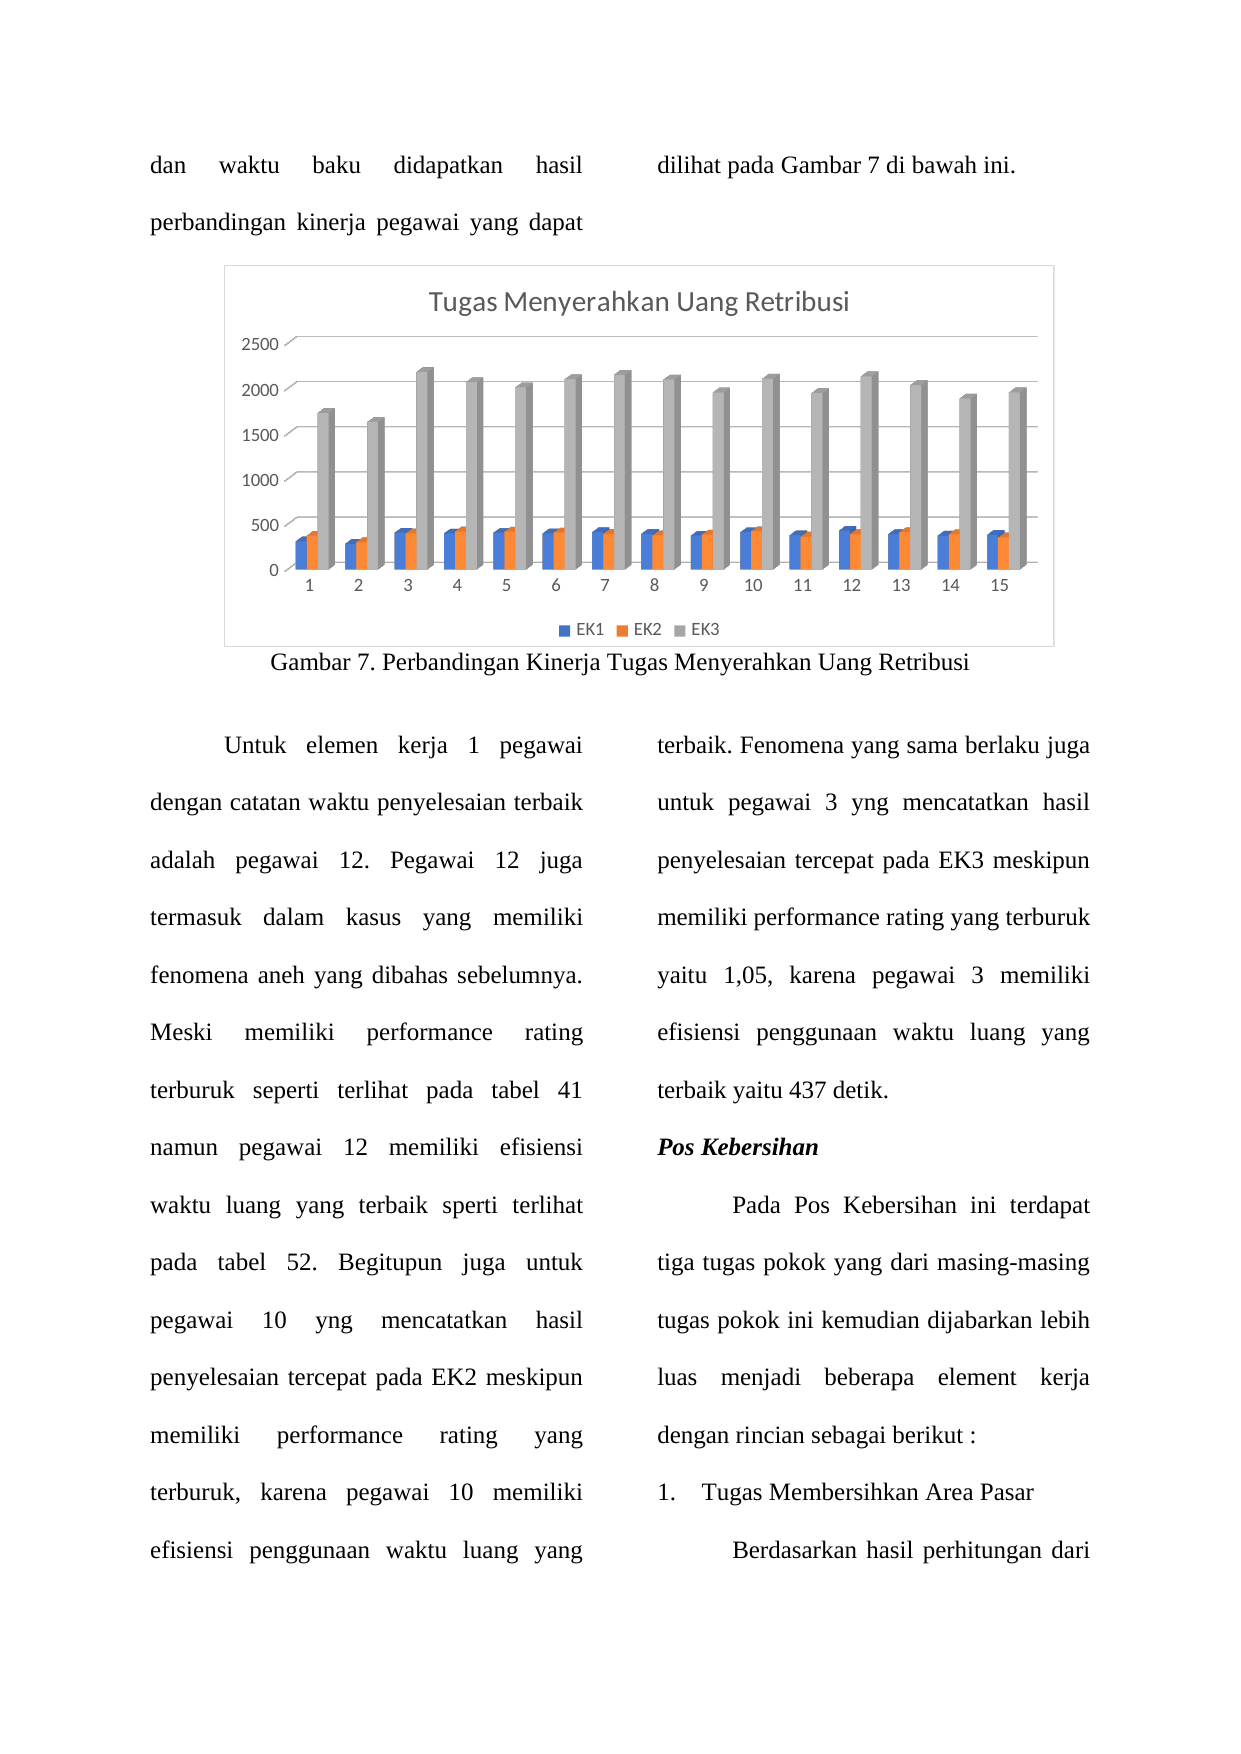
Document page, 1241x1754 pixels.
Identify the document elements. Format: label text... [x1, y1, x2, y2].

list Tugas Membersihkan Area Pasar [657, 1477, 1090, 1506]
text Gambar 7. Perbandingan Kinerja Tugas Menyerahkan Uang Retribusi [150, 647, 1090, 676]
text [657, 150, 1090, 179]
text Untuk elemen kerja 1 pegawai dengan catatan waktu penyelesaian terbaik adalah pegawai 12. Pegawai 12 juga termasuk dalam kasus yang memiliki fenomena aneh yang dibahas sebelumnya. Meski memiliki performance rating terburuk seperti terlihat pada tabel 41 namun pegawai 12 memiliki efisiensi waktu luang yang terbaik sperti terlihat pada tabel 52. Begitupun juga untuk pegawai 10 yng mencatatkan hasil penyelesaian tercepat pada EK2 meskipun memiliki performance rating yang terburuk, karena pegawai 10 memiliki efisiensi penggunaan waktu luang yang terbaik. Fenomena yang sama berlaku juga untuk pegawai 3 yng mencatatkan hasil penyelesaian tercepat pada EK3 meskipun memiliki performance rating yang terburuk yaitu 1,05, karena pegawai 3 memiliki efisiensi penggunaan waktu luang yang terbaik yaitu 437 detik. [150, 730, 583, 1563]
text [657, 1535, 1090, 1563]
text Pada Pos Kebersihan ini terdapat tiga tugas pokok yang dari masing-masing tugas pokok ini kemudian dijabarkan lebih luas menjadi beberapa element kerja dengan rincian sebagai berikut : [657, 1190, 1090, 1448]
text Pos Kebersihan [657, 1132, 1090, 1161]
text Untuk elemen kerja 1 pegawai dengan catatan waktu penyelesaian terbaik adalah pegawai 12. Pegawai 12 juga termasuk dalam kasus yang memiliki fenomena aneh yang dibahas sebelumnya. Meski memiliki performance rating terburuk seperti terlihat pada tabel 41 namun pegawai 12 memiliki efisiensi waktu luang yang terbaik sperti terlihat pada tabel 52. Begitupun juga untuk pegawai 10 yng mencatatkan hasil penyelesaian tercepat pada EK2 meskipun memiliki performance rating yang terburuk, karena pegawai 10 memiliki efisiensi penggunaan waktu luang yang terbaik. Fenomena yang sama berlaku juga untuk pegawai 3 yng mencatatkan hasil penyelesaian tercepat pada EK3 meskipun memiliki performance rating yang terburuk yaitu 1,05, karena pegawai 3 memiliki efisiensi penggunaan waktu luang yang terbaik yaitu 437 detik. [657, 730, 1090, 1103]
